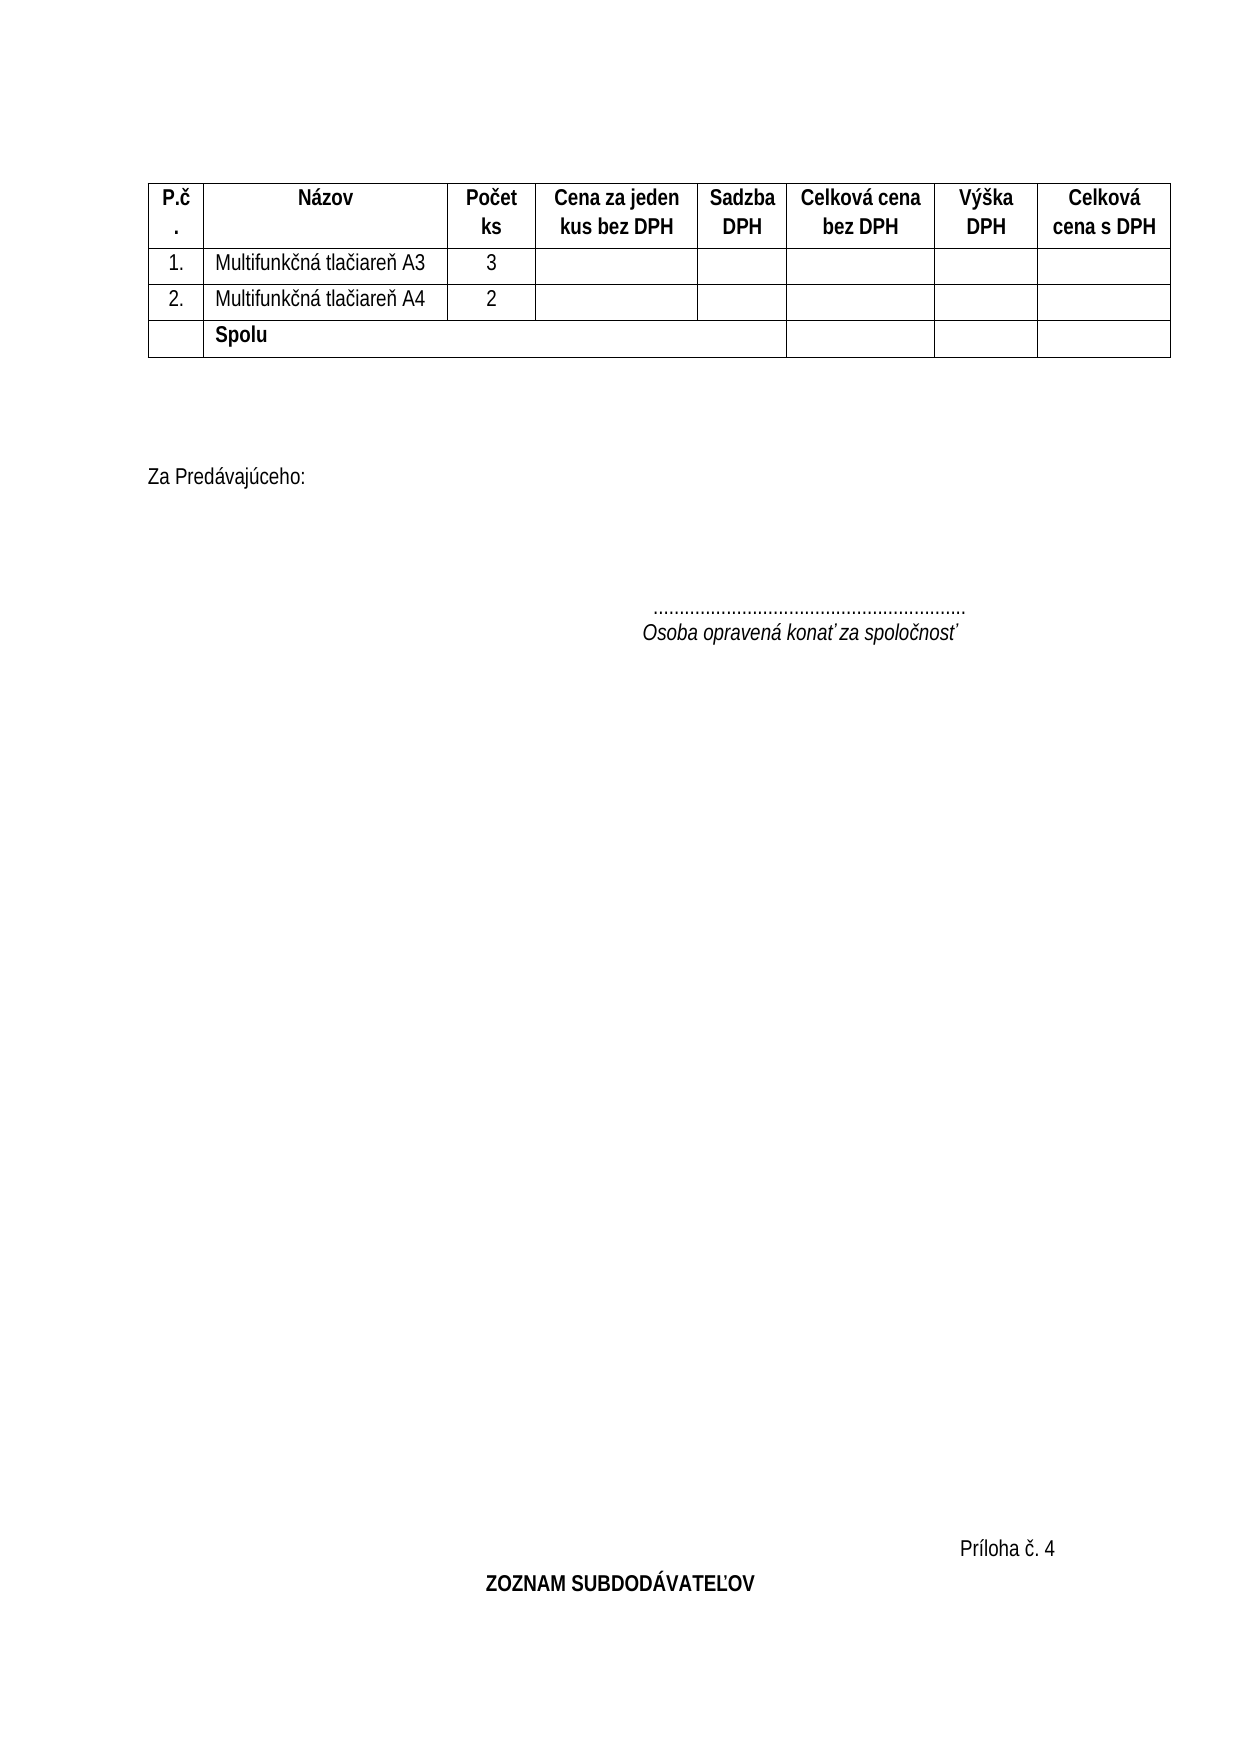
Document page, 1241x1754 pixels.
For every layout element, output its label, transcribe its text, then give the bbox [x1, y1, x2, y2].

text Príloha č. 4 [148, 1534, 1093, 1561]
table_header Cena za jeden kus bez DPH [536, 184, 697, 248]
table_cell 1. [149, 249, 203, 284]
table_cell [935, 249, 1037, 284]
table_cell [698, 249, 786, 284]
table_header P.č. [149, 184, 203, 248]
table_cell [149, 321, 203, 357]
table_header Počet ks [448, 184, 535, 248]
table_cell 2 [448, 285, 535, 320]
text Za Predávajúceho: [148, 463, 1093, 489]
table_cell [536, 249, 697, 284]
table_cell [536, 285, 697, 320]
table_cell [787, 249, 934, 284]
table_header Celková cena s DPH [1038, 184, 1170, 248]
text ............................................................ [148, 593, 1093, 619]
table_cell Multifunkčná tlačiareň A4 [204, 285, 447, 320]
table_cell [935, 321, 1037, 357]
table_cell [698, 285, 786, 320]
table_cell Spolu [204, 321, 786, 357]
table_header Názov [204, 184, 447, 248]
text Osoba opravená konať za spoločnosť [148, 619, 1093, 645]
table_cell [787, 285, 934, 320]
table_cell 3 [448, 249, 535, 284]
table_cell [935, 285, 1037, 320]
table_header Sadzba DPH [698, 184, 786, 248]
table_cell Multifunkčná tlačiareň A3 [204, 249, 447, 284]
table_cell [1038, 321, 1170, 357]
table_cell 2. [149, 285, 203, 320]
table_header Výška DPH [935, 184, 1037, 248]
text ZOZNAM SUBDODÁVATEĽOV [148, 1570, 1093, 1596]
table_cell [1038, 249, 1170, 284]
table_cell [787, 321, 934, 357]
table_cell [1038, 285, 1170, 320]
table_header Celková cena bez DPH [787, 184, 934, 248]
